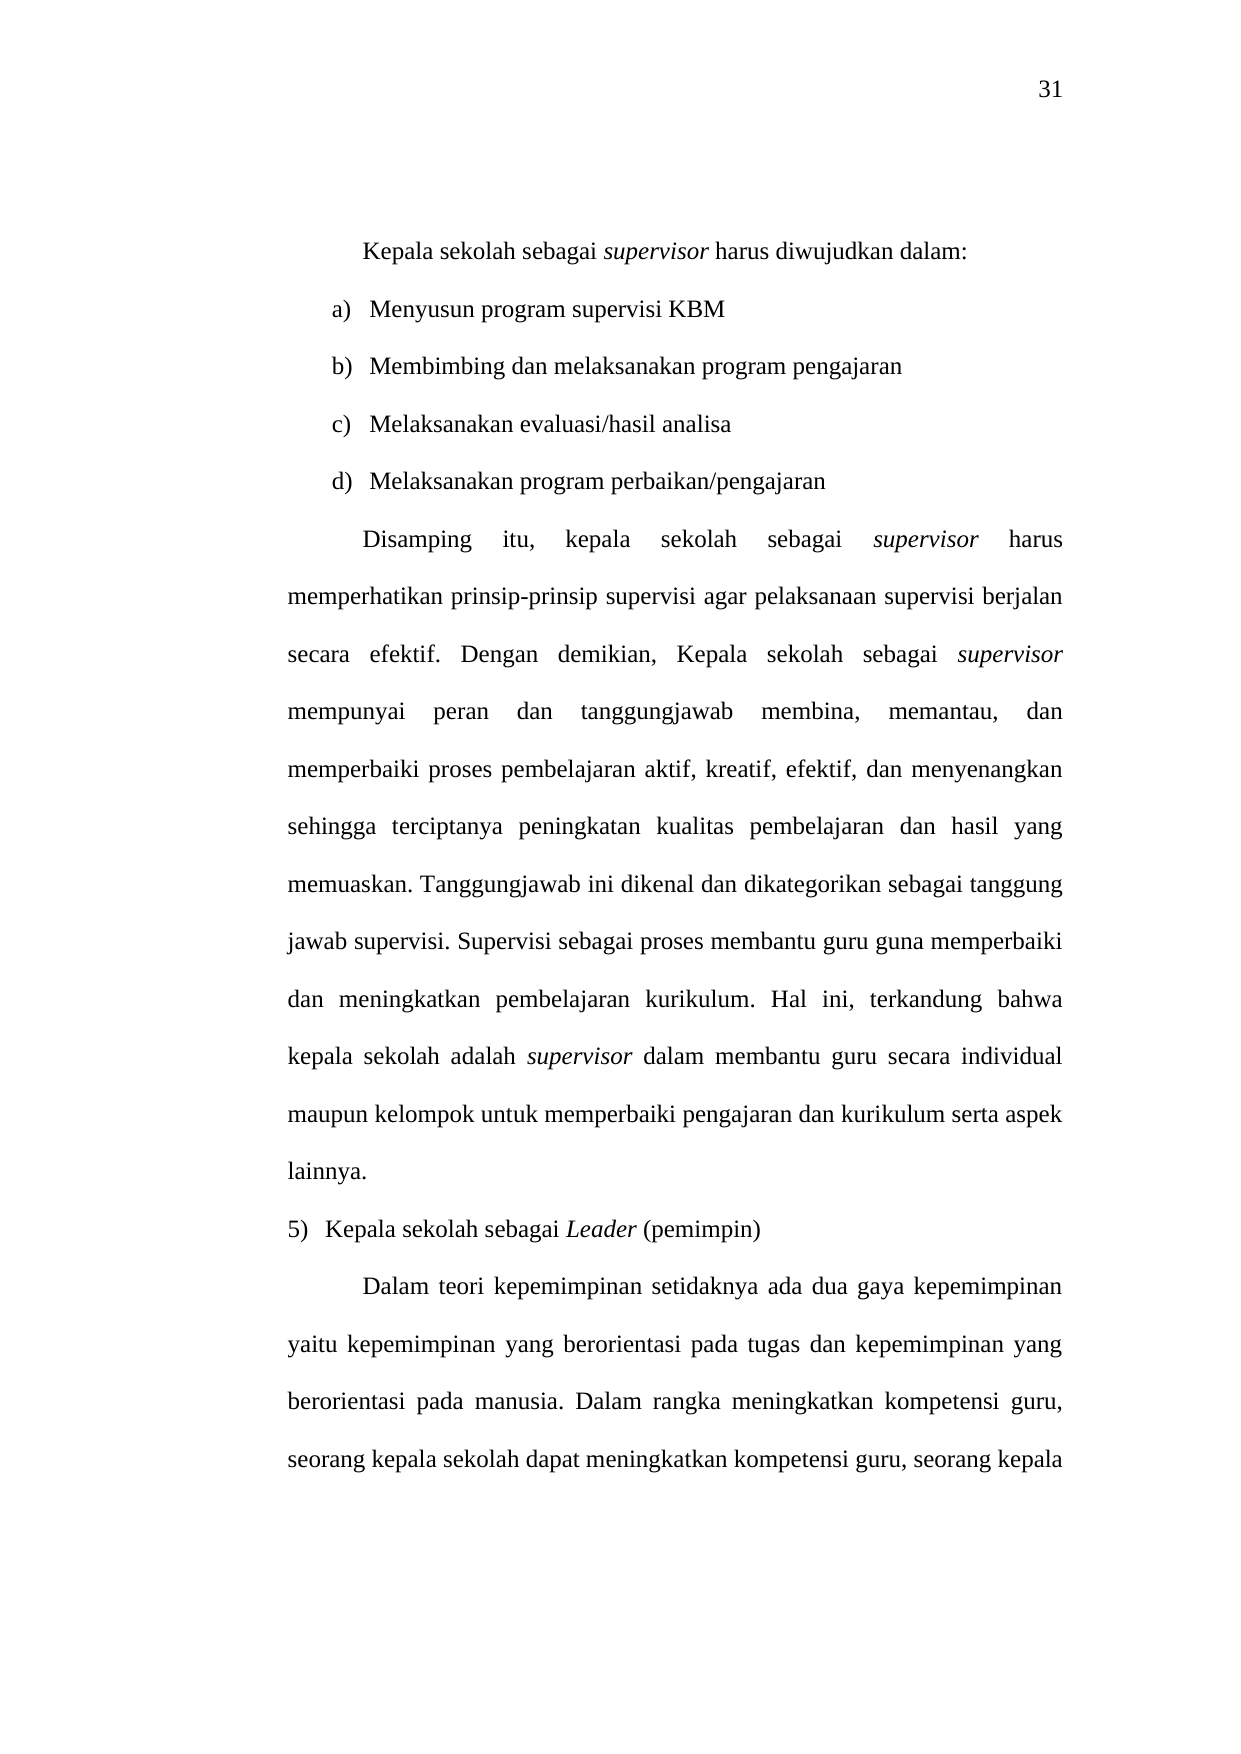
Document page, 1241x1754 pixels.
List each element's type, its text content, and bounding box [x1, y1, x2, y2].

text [287, 1271, 1063, 1472]
list Membimbing dan melaksanakan program pengajaran [332, 351, 1063, 380]
list Menyusun program supervisi KBM [332, 294, 1063, 322]
text Kepala sekolah sebagai supervisor harus diwujudkan dalam: [287, 236, 1063, 265]
list Kepala sekolah sebagai Leader (pemimpin) [287, 1214, 1063, 1242]
text Disamping itu, kepala sekolah sebagai supervisor harus memperhatikan prinsip-prinsip supervisi agar pelaksanaan supervisi berjalan secara efektif. Dengan demikian, Kepala sekolah sebagai supervisor mempunyai peran dan tanggungjawab membina, memantau, dan memperbaiki proses pembelajaran aktif, kreatif, efektif, dan menyenangkan sehingga terciptanya peningkatan kualitas pembelajaran dan hasil yang memuaskan. Tanggungjawab ini dikenal dan dikategorikan sebagai tanggung jawab supervisi. Supervisi sebagai proses membantu guru guna memperbaiki dan meningkatkan pembelajaran kurikulum. Hal ini, terkandung bahwa kepala sekolah adalah supervisor dalam membantu guru secara individual maupun kelompok untuk memperbaiki pengajaran dan kurikulum serta aspek lainnya. [287, 524, 1063, 1185]
list Melaksanakan evaluasi/hasil analisa [332, 409, 1063, 437]
list Melaksanakan program perbaikan/pengajaran [332, 466, 1063, 495]
